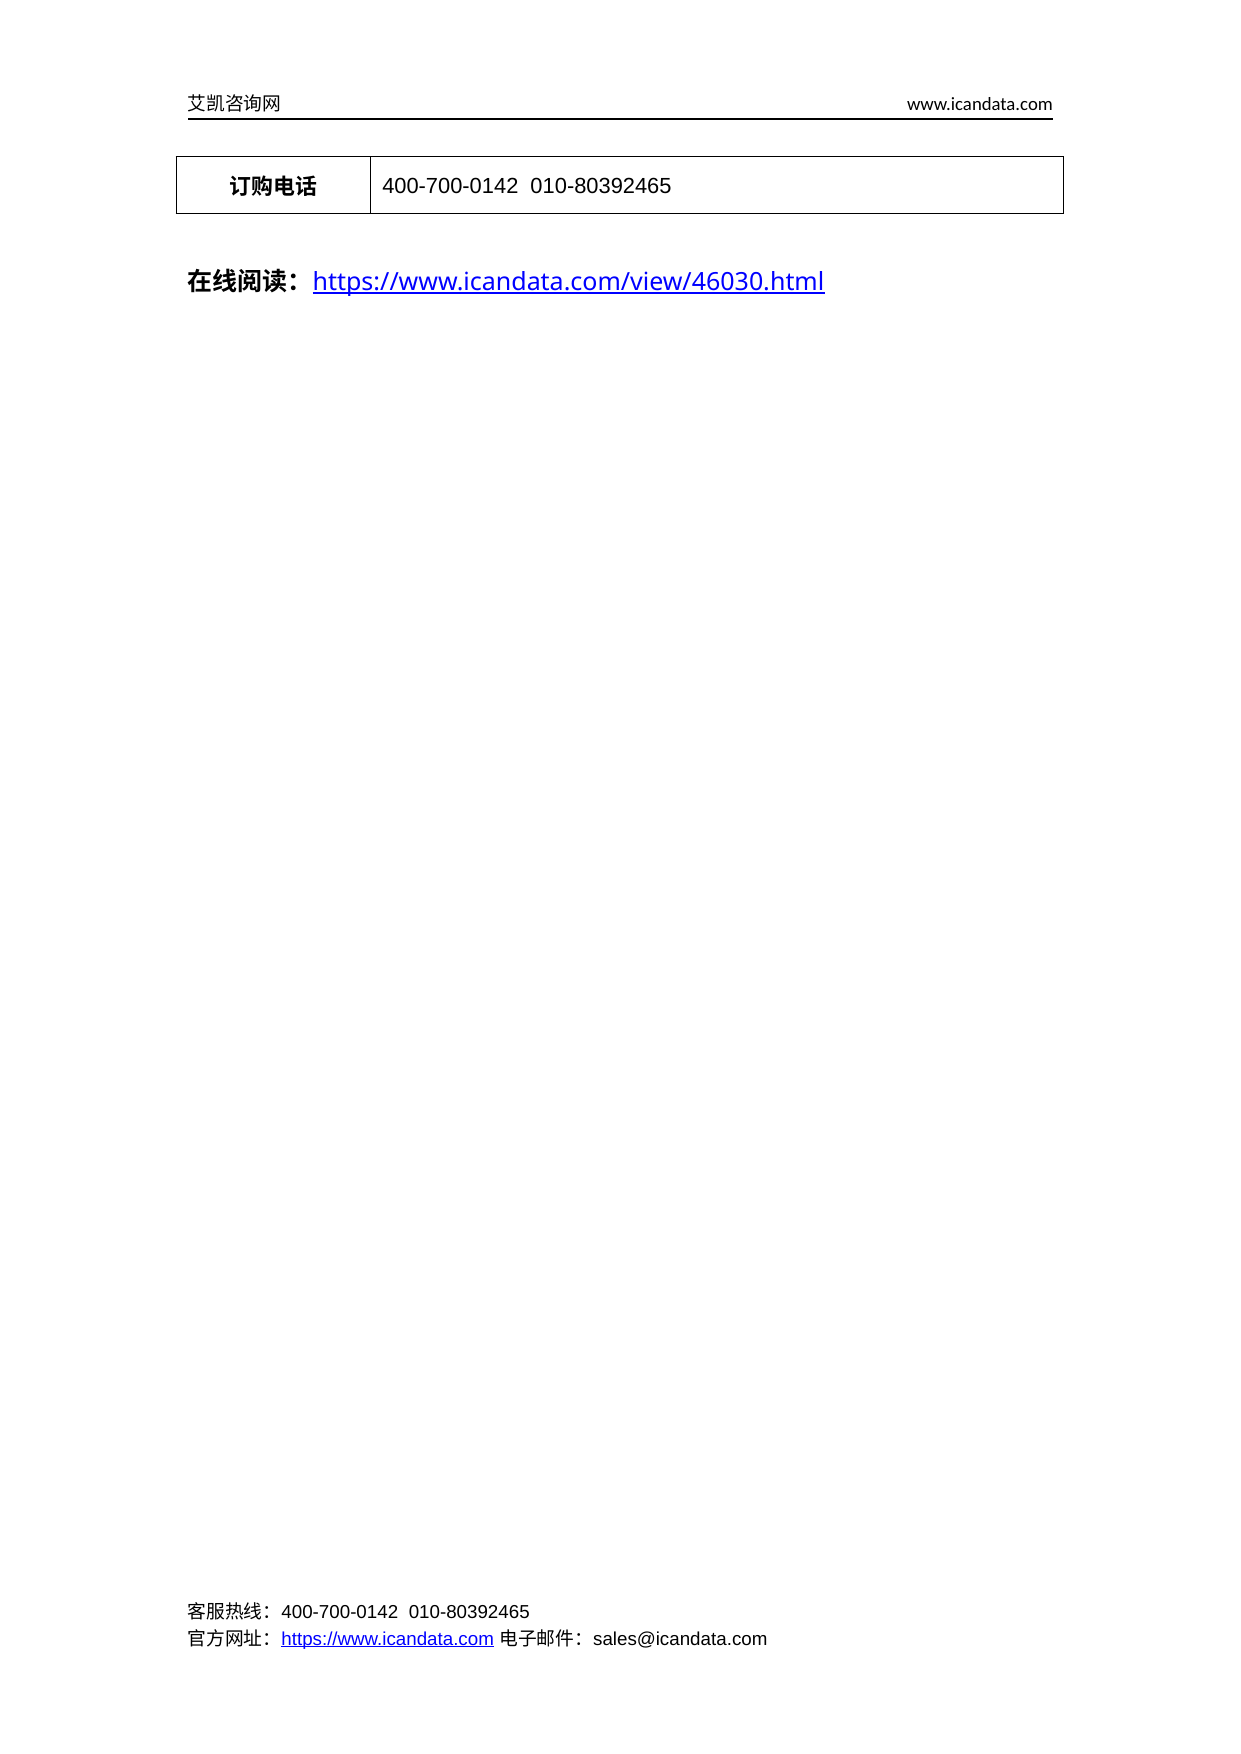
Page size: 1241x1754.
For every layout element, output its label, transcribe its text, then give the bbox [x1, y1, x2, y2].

table_cell 400-700-0142 010-80392465 [371, 157, 1063, 213]
table_cell 订购电话 [177, 157, 370, 213]
text 在线阅读：https://www.icandata.com/view/46030.html [187, 247, 1053, 312]
